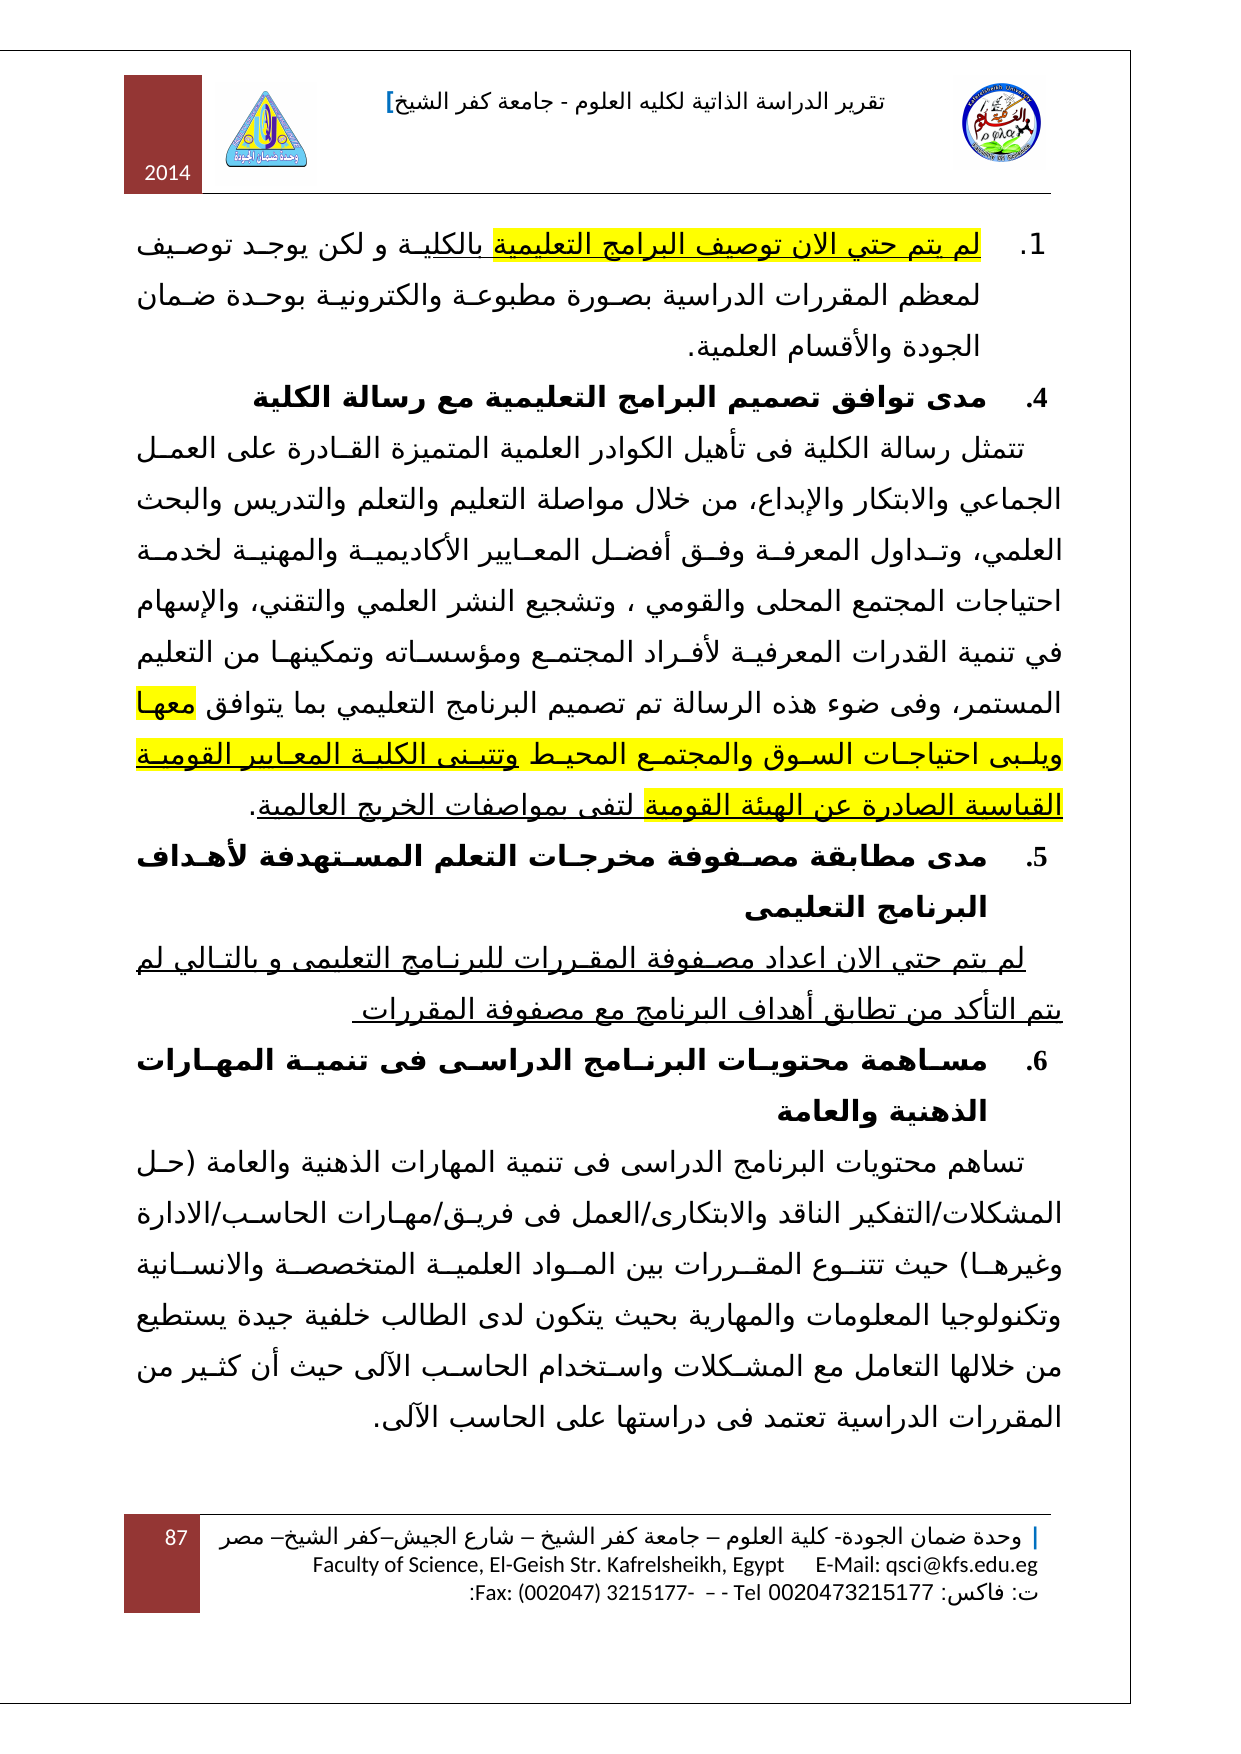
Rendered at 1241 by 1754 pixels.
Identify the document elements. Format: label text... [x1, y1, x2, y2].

list لم يتم حتي الان توصيف البرامج التعليمية بالكلية و لكن يوجد توصيف لمعظم المقررات الدراسية بصورة مطبوعة والكترونية بوحدة ضمان الجودة والأقسام العلمية. [136, 228, 1019, 363]
picture [214, 82, 318, 186]
text تتمثل رسالة الكلية فى تأهيل الكوادر العلمية المتميزة القادرة على العمل الجماعي والابتكار والإبداع، من خلال مواصلة التعليم والتعلم والتدريس والبحث العلمي، وتداول المعرفة وفق أفضل المعايير الأكاديمية والمهنية لخدمة احتياجات المجتمع المحلى والقومي ، وتشجيع النشر العلمي والتقني، والإسهام في تنمية القدرات المعرفية لأفراد المجتمع ومؤسساته وتمكينها من التعليم المستمر، وفى ضوء هذه الرسالة تم تصميم البرنامج التعليمي بما يتوافق معها ويلبى احتياجات السوق والمجتمع المحيط وتتبنى الكلية المعايير القومية القياسية الصادرة عن الهيئة القومية لتفى بمواصفات الخريج العالمية. [136, 771, 1063, 822]
text تساهم محتويات البرنامج الدراسى فى تنمية المهارات الذهنية والعامة (حل المشكلات/التفكير الناقد والابتكارى/العمل فى فريق/مهارات الحاسب/الادارة وغيرها) حيث تتنوع المقررات بين المواد العلمية المتخصصة والانسانية وتكنولوجيا المعلومات والمهارية بحيث يتكون لدى الطالب خلفية جيدة يستطيع من خلالها التعامل مع المشكلات واستخدام الحاسب الآلى حيث أن كثير من المقررات الدراسية تعتمد فى دراستها على الحاسب الآلى. [136, 1145, 1063, 1434]
list مساهمة محتويات البرنامج الدراسى فى تنمية المهارات الذهنية والعامة [136, 1043, 1026, 1128]
picture [952, 75, 1047, 169]
text تتمثل رسالة الكلية فى تأهيل الكوادر العلمية المتميزة القادرة على العمل الجماعي والابتكار والإبداع، من خلال مواصلة التعليم والتعلم والتدريس والبحث العلمي، وتداول المعرفة وفق أفضل المعايير الأكاديمية والمهنية لخدمة احتياجات المجتمع المحلى والقومي ، وتشجيع النشر العلمي والتقني، والإسهام في تنمية القدرات المعرفية لأفراد المجتمع ومؤسساته وتمكينها من التعليم المستمر، وفى ضوء هذه الرسالة تم تصميم البرنامج التعليمي بما يتوافق معها ويلبى احتياجات السوق والمجتمع المحيط وتتبنى الكلية المعايير القومية القياسية الصادرة عن الهيئة القومية لتفى بمواصفات الخريج العالمية. [136, 432, 1063, 738]
list مدى توافق تصميم البرامج التعليمية مع رسالة الكلية [136, 381, 1026, 415]
text لم يتم حتي الان اعداد مصفوفة المقررات للبرنامج التعليمى و بالتالي لم يتم التأكد من تطابق أهداف البرنامج مع مصفوفة المقررات [136, 941, 1063, 1026]
list مدى مطابقة مصفوفة مخرجات التعلم المستهدفة لأهداف البرنامج التعليمى [136, 839, 1026, 924]
